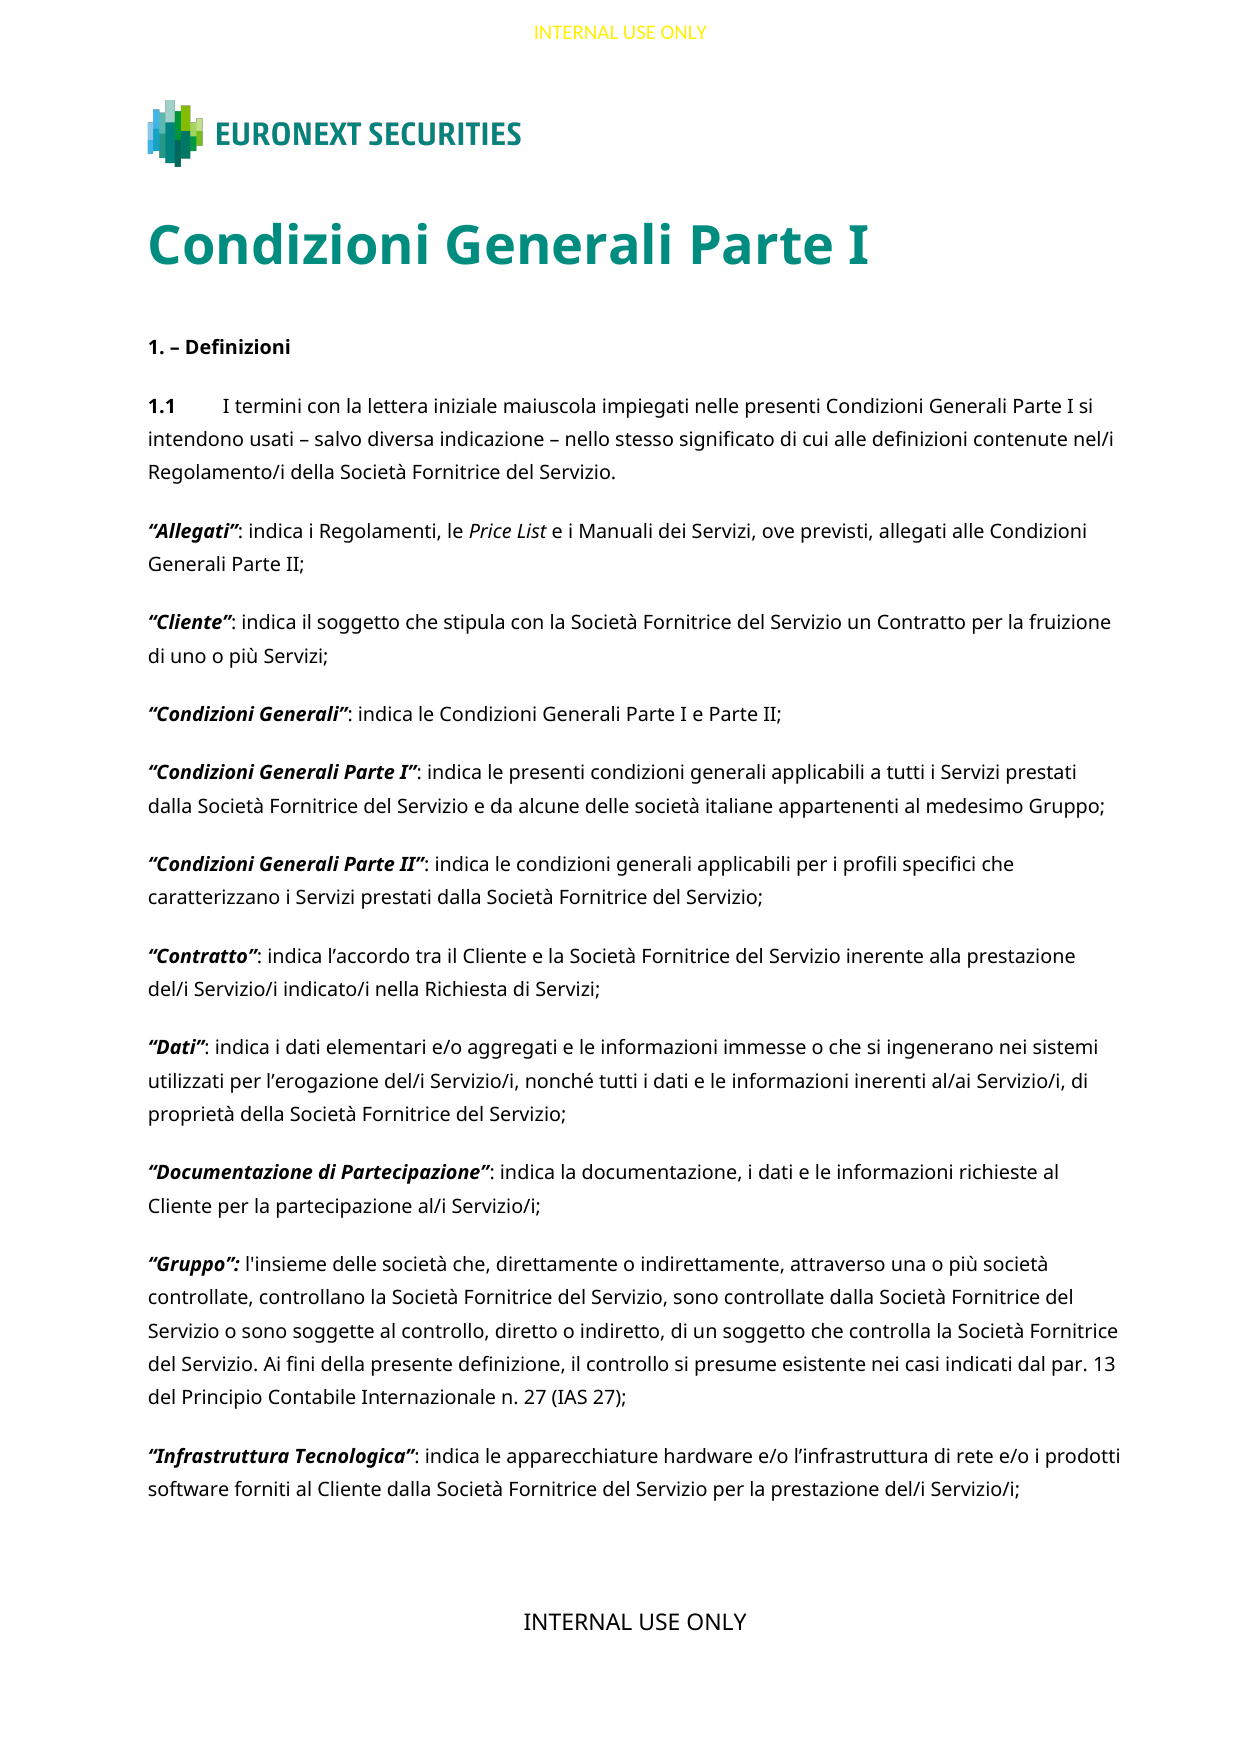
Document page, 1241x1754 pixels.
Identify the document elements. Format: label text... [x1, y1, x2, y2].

text “Allegati”: indica i Regolamenti, le Price List e i Manuali dei Servizi, ove previsti, allegati alle Condizioni Generali Parte II; [148, 511, 1122, 578]
text 1. – Definizioni [148, 328, 1122, 361]
text “Dati”: indica i dati elementari e/o aggregati e le informazioni immesse o che si ingenerano nei sistemi utilizzati per l’erogazione del/i Servizio/i, nonché tutti i dati e le informazioni inerenti al/ai Servizio/i, di proprietà della Società Fornitrice del Servizio; [148, 1028, 1122, 1128]
text “Condizioni Generali Parte I”: indica le presenti condizioni generali applicabili a tutti i Servizi prestati dalla Società Fornitrice del Servizio e da alcune delle società italiane appartenenti al medesimo Gruppo; [148, 753, 1122, 820]
text “Condizioni Generali Parte II”: indica le condizioni generali applicabili per i profili specifici che caratterizzano i Servizi prestati dalla Società Fornitrice del Servizio; [148, 845, 1122, 911]
text “Documentazione di Partecipazione”: indica la documentazione, i dati e le informazioni richieste al Cliente per la partecipazione al/i Servizio/i; [148, 1153, 1122, 1220]
text “Infrastruttura Tecnologica”: indica le apparecchiature hardware e/o l’infrastruttura di rete e/o i prodotti software forniti al Cliente dalla Società Fornitrice del Servizio per la prestazione del/i Servizio/i; [148, 1436, 1122, 1503]
text 1.1 I termini con la lettera iniziale maiuscola impiegati nelle presenti Condizioni Generali Parte I si intendono usati – salvo diversa indicazione – nello stesso significato di cui alle definizioni contenute nel/i Regolamento/i della Società Fornitrice del Servizio. [148, 386, 1122, 486]
text “Cliente”: indica il soggetto che stipula con la Società Fornitrice del Servizio un Contratto per la fruizione di uno o più Servizi; [148, 603, 1122, 670]
text “Condizioni Generali”: indica le Condizioni Generali Parte I e Parte II; [148, 695, 1122, 728]
picture [147, 100, 522, 167]
text “Gruppo”: l'insieme delle società che, direttamente o indirettamente, attraverso una o più società controllate, controllano la Società Fornitrice del Servizio, sono controllate dalla Società Fornitrice del Servizio o sono soggette al controllo, diretto o indiretto, di un soggetto che controlla la Società Fornitrice del Servizio. Ai fini della presente definizione, il controllo si presume esistente nei casi indicati dal par. 13 del Principio Contabile Internazionale n. 27 (IAS 27); [148, 1245, 1122, 1411]
text “Contratto”: indica l’accordo tra il Cliente e la Società Fornitrice del Servizio inerente alla prestazione del/i Servizio/i indicato/i nella Richiesta di Servizi; [148, 936, 1122, 1003]
subtitle Condizioni Generali Parte I [148, 207, 1122, 281]
